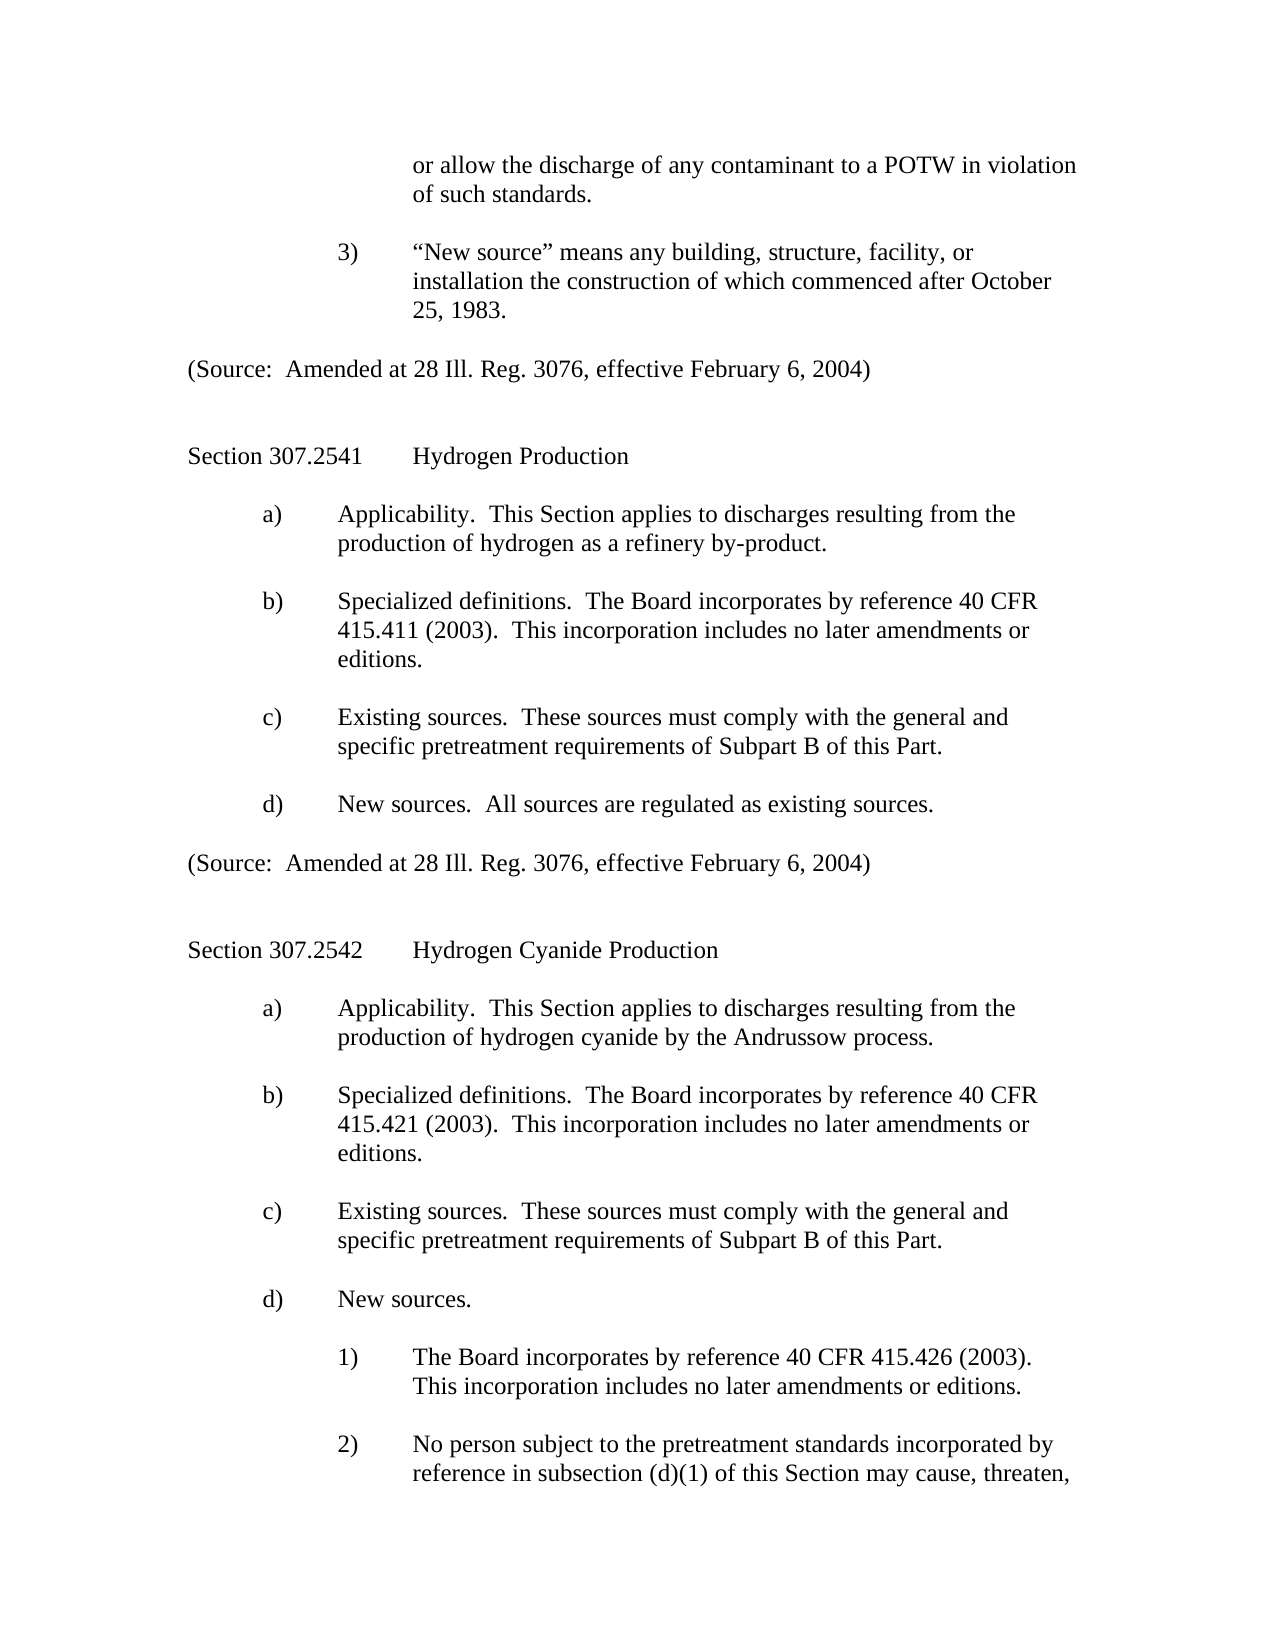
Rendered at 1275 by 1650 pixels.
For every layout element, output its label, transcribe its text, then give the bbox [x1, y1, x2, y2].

text b) Specialized definitions. The Board incorporates by reference 40 CFR 415.411 (2003). This incorporation includes no later amendments or editions. [262, 586, 1087, 673]
subtitle Section 307.2541 Hydrogen Production [187, 441, 1087, 470]
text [337, 1429, 1087, 1487]
text d) New sources. [262, 1283, 1087, 1312]
text a) Applicability. This Section applies to discharges resulting from the production of hydrogen cyanide by the Andrussow process. [262, 993, 1087, 1051]
text (Source: Amended at 28 Ill. Reg. 3076, effective February 6, 2004) [187, 847, 1087, 877]
text d) New sources. All sources are regulated as existing sources. [262, 789, 1087, 818]
text a) Applicability. This Section applies to discharges resulting from the production of hydrogen as a refinery by-product. [262, 499, 1087, 557]
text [337, 150, 1087, 208]
text c) Existing sources. These sources must comply with the general and specific pretreatment requirements of Subpart B of this Part. [262, 1196, 1087, 1254]
text c) Existing sources. These sources must comply with the general and specific pretreatment requirements of Subpart B of this Part. [262, 702, 1087, 760]
text 1) The Board incorporates by reference 40 CFR 415.426 (2003). This incorporation includes no later amendments or editions. [337, 1342, 1087, 1400]
text 3) “New source” means any building, structure, facility, or installation the construction of which commenced after October 25, 1983. [337, 237, 1087, 324]
text b) Specialized definitions. The Board incorporates by reference 40 CFR 415.421 (2003). This incorporation includes no later amendments or editions. [262, 1080, 1087, 1167]
subtitle Section 307.2542 Hydrogen Cyanide Production [187, 935, 1087, 964]
text (Source: Amended at 28 Ill. Reg. 3076, effective February 6, 2004) [187, 353, 1087, 382]
